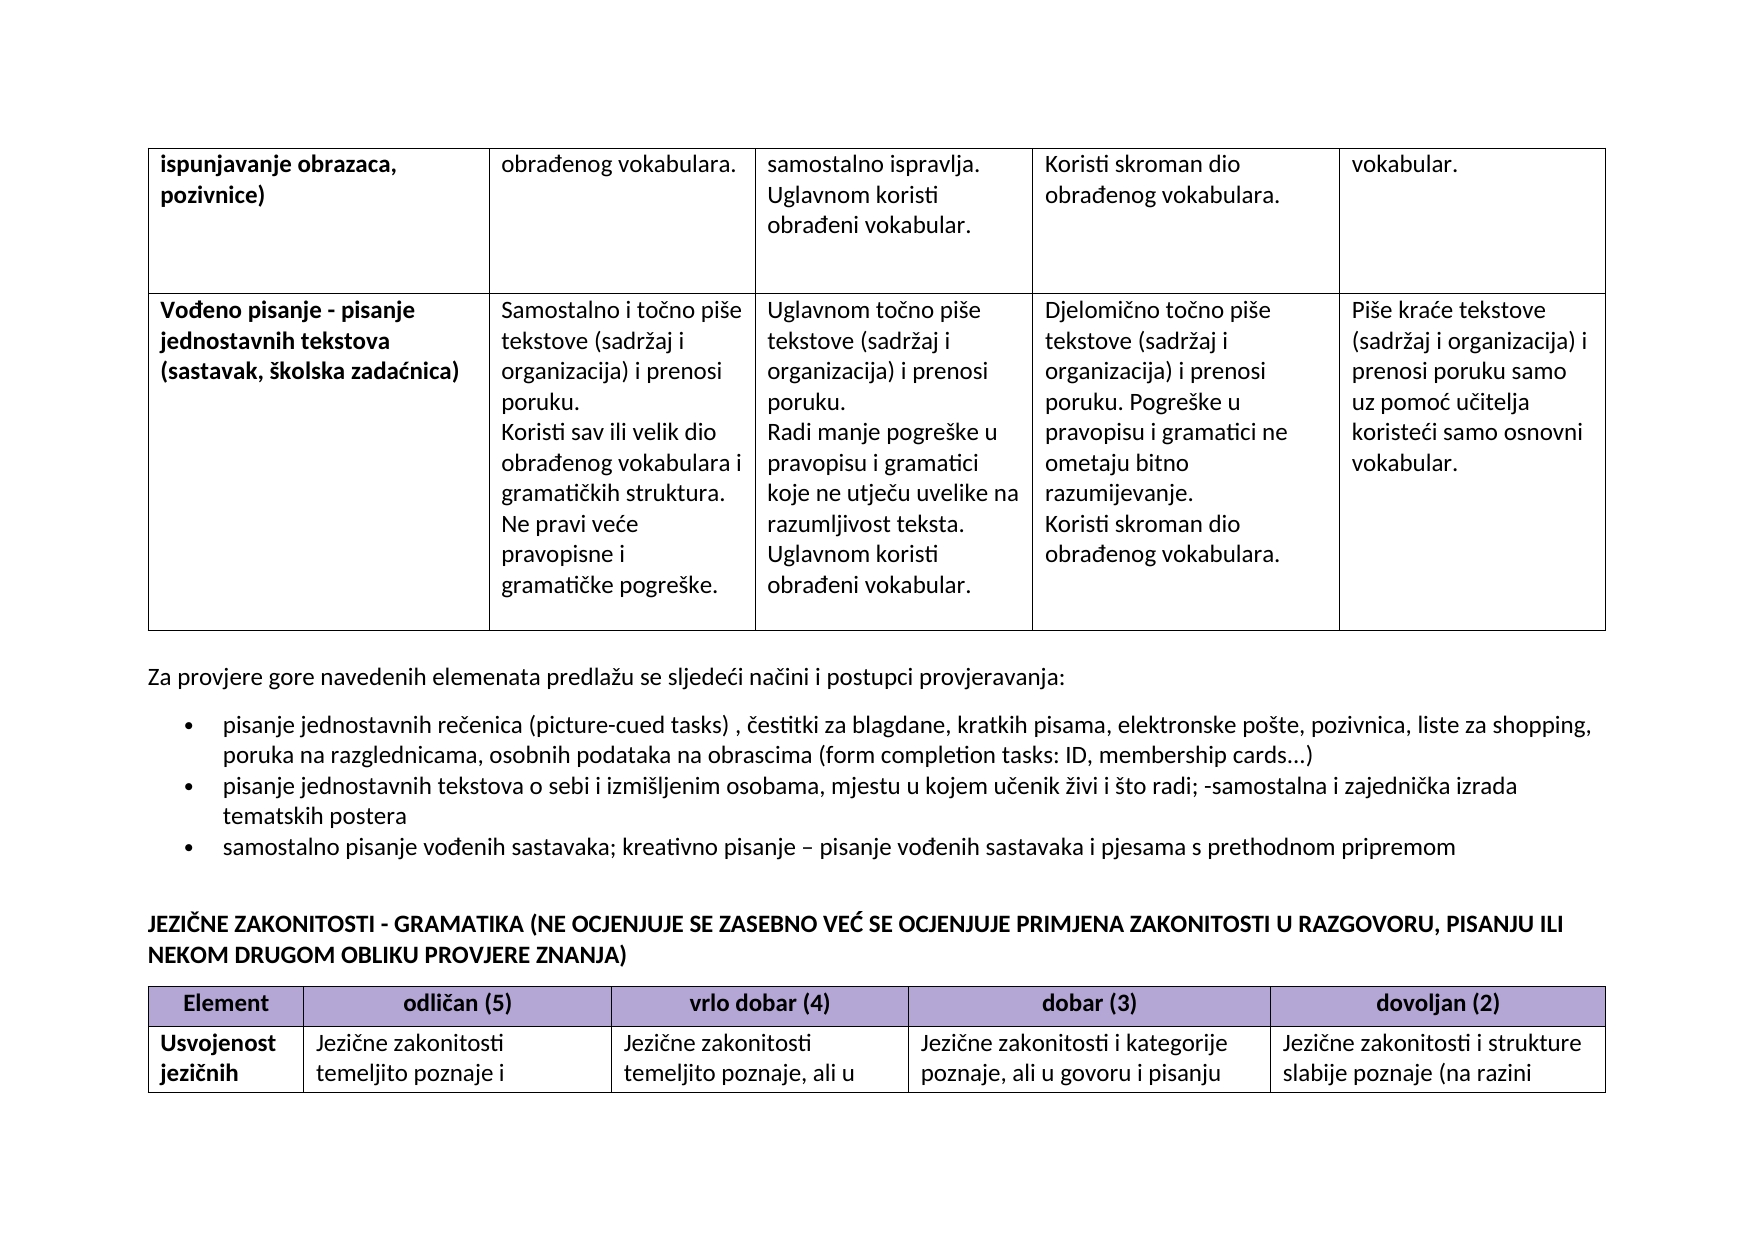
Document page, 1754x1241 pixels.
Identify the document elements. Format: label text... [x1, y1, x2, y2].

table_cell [612, 1027, 908, 1092]
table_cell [304, 1027, 611, 1092]
table_header dovoljan (2) [1271, 987, 1605, 1026]
table_header vrlo dobar (4) [612, 987, 908, 1026]
table_header odličan (5) [304, 987, 611, 1026]
table_cell Uglavnom točno piše tekstove (sadržaj i organizacija) i prenosi poruku. Radi manje pogreške u pravopisu i gramatici koje ne utječu uvelike na razumljivost teksta. Uglavnom koristi obrađeni vokabular. [756, 294, 1032, 630]
text JEZIČNE ZAKONITOSTI - GRAMATIKA (NE OCJENJUJE SE ZASEBNO VEĆ SE OCJENJUJE PRIMJENA ZAKONITOSTI U RAZGOVORU, PISANJU ILI NEKOM DRUGOM OBLIKU PROVJERE ZNANJA) [148, 908, 1606, 969]
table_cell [149, 1027, 303, 1092]
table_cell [1271, 1027, 1605, 1092]
table_header Element [149, 987, 303, 1026]
table_cell Samostalno i točno piše tekstove (sadržaj i organizacija) i prenosi poruku. Koristi sav ili velik dio obrađenog vokabulara i gramatičkih struktura. Ne pravi veće pravopisne i gramatičke pogreške. [490, 294, 755, 630]
list pisanje jednostavnih tekstova o sebi i izmišljenim osobama, mjestu u kojem učenik živi i što radi; -samostalna i zajednička izrada tematskih postera [185, 770, 1606, 831]
text Za provjere gore navedenih elemenata predlažu se sljedeći načini i postupci provjeravanja: [148, 662, 1606, 692]
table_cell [756, 149, 1032, 293]
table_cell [1340, 149, 1605, 293]
table_cell Djelomično točno piše tekstove (sadržaj i organizacija) i prenosi poruku. Pogreške u pravopisu i gramatici ne ometaju bitno razumijevanje. Koristi skroman dio obrađenog vokabulara. [1033, 294, 1339, 630]
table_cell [149, 149, 489, 293]
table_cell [909, 1027, 1270, 1092]
list samostalno pisanje vođenih sastavaka; kreativno pisanje – pisanje vođenih sastavaka i pjesama s prethodnom pripremom [185, 831, 1606, 861]
list pisanje jednostavnih rečenica (picture-cued tasks) , čestitki za blagdane, kratkih pisama, elektronske pošte, pozivnica, liste za shopping, poruka na razglednicama, osobnih podataka na obrascima (form completion tasks: ID, membership cards...) [185, 709, 1606, 770]
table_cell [1033, 149, 1339, 293]
table_cell Vođeno pisanje - pisanje jednostavnih tekstova (sastavak, školska zadaćnica) [149, 294, 489, 630]
table_cell Piše kraće tekstove (sadržaj i organizacija) i prenosi poruku samo uz pomoć učitelja koristeći samo osnovni vokabular. [1340, 294, 1605, 630]
table_header dobar (3) [909, 987, 1270, 1026]
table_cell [490, 149, 755, 293]
